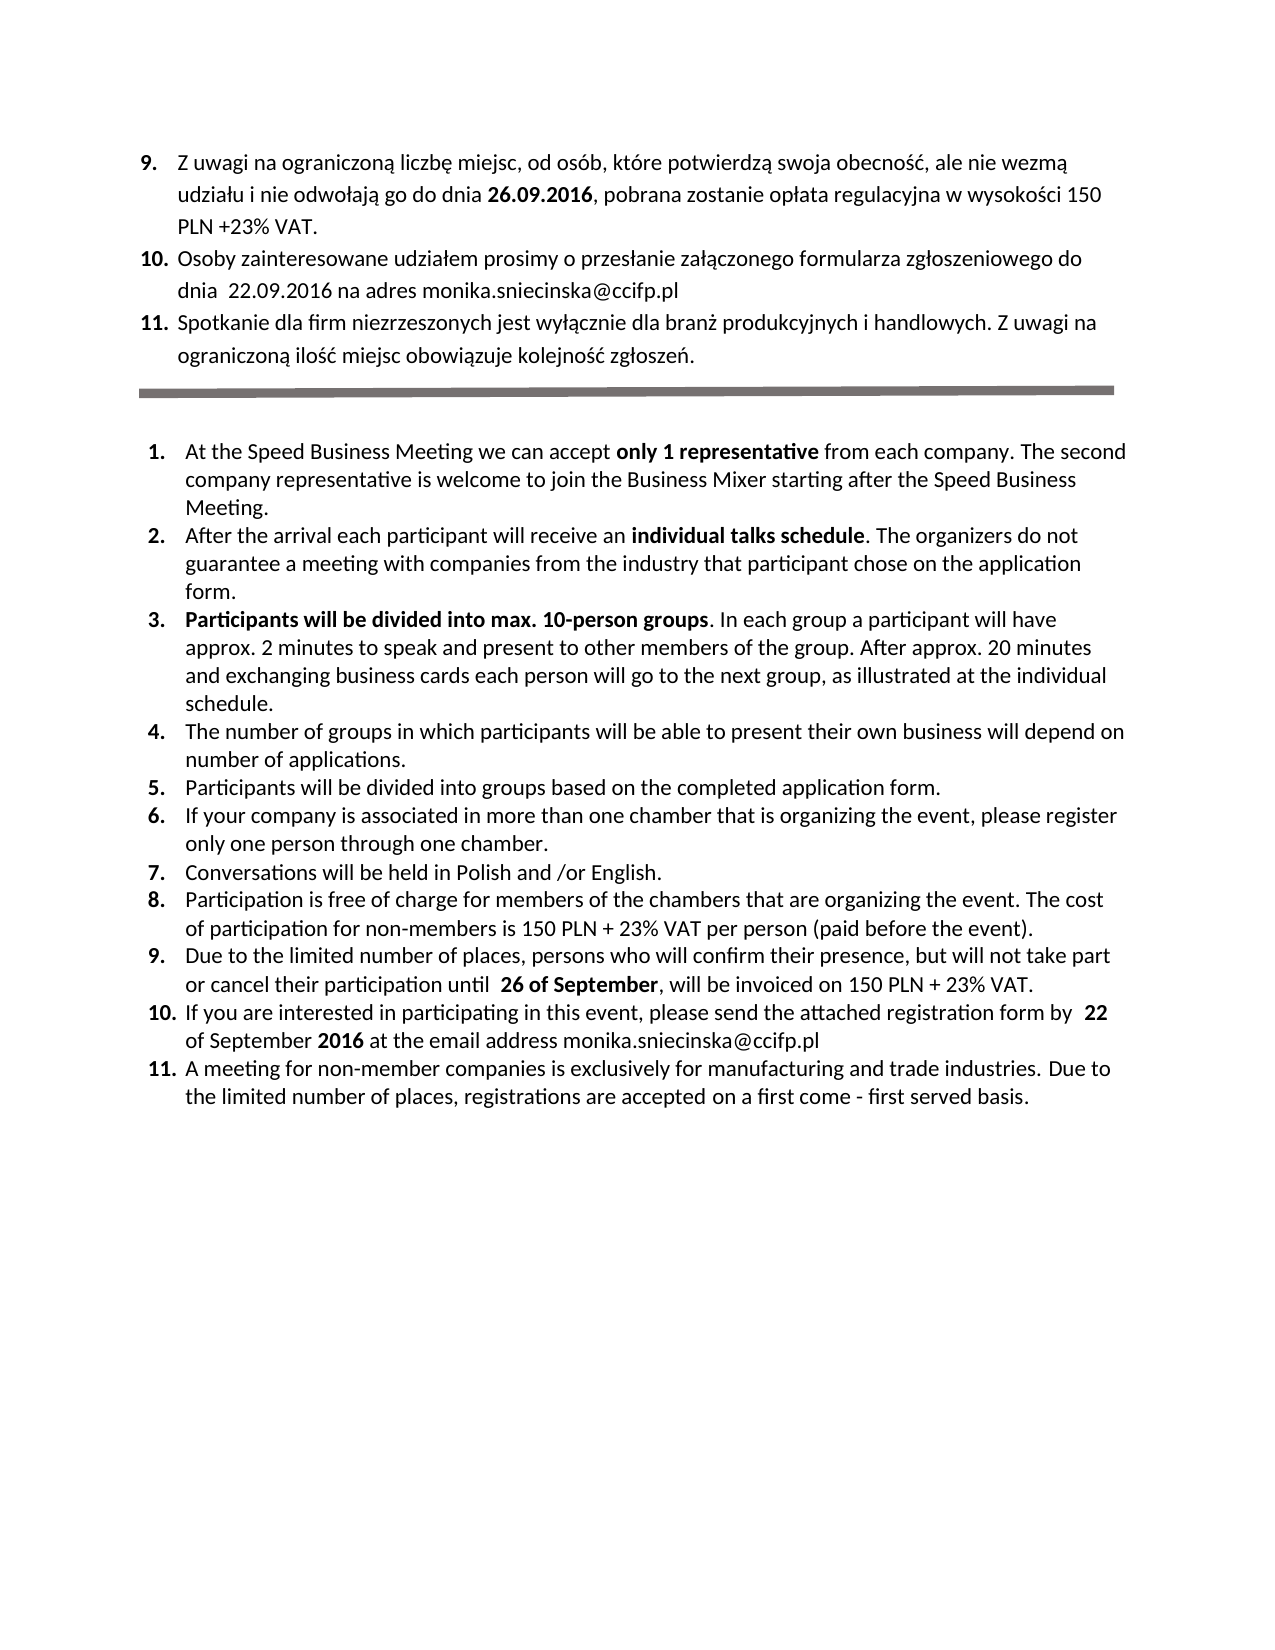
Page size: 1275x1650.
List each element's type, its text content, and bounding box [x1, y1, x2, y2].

list If your company is associated in more than one chamber that is organizing the event, please register only one person through one chamber. [148, 802, 1127, 858]
list Participants will be divided into max. 10-person groups. In each group a participant will have approx. 2 minutes to speak and present to other members of the group. After approx. 20 minutes and exchanging business cards each person will go to the next group, as illustrated at the individual schedule. [148, 605, 1127, 717]
list Spotkanie dla firm niezrzeszonych jest wyłącznie dla branż produkcyjnych i handlowych. Z uwagi na ograniczoną ilość miejsc obowiązuje kolejność zgłoszeń. [140, 308, 1127, 369]
list Due to the limited number of places, persons who will confirm their presence, but will not take part or cancel their participation until 26 of September, will be invoiced on 150 PLN + 23% VAT. [148, 942, 1127, 998]
list If you are interested in participating in this event, please send the attached registration form by 22 of September 2016 at the email address monika.sniecinska@ccifp.pl [148, 998, 1127, 1054]
list The number of groups in which participants will be able to present their own business will depend on number of applications. [148, 717, 1127, 773]
list Osoby zainteresowane udziałem prosimy o przesłanie załączonego formularza zgłoszeniowego do dnia 22.09.2016 na adres monika.sniecinska@ccifp.pl [140, 244, 1127, 304]
list Z uwagi na ograniczoną liczbę miejsc, od osób, które potwierdzą swoja obecność, ale nie wezmą udziału i nie odwołają go do dnia 26.09.2016, pobrana zostanie opłata regulacyjna w wysokości 150 PLN +23% VAT. [140, 148, 1127, 240]
list Participants will be divided into groups based on the completed application form. [148, 773, 1127, 802]
list After the arrival each participant will receive an individual talks schedule. The organizers do not guarantee a meeting with companies from the industry that participant chose on the application form. [148, 521, 1127, 605]
list Conversations will be held in Polish and /or English. [148, 858, 1127, 886]
list Participation is free of charge for members of the chambers that are organizing the event. The cost of participation for non-members is 150 PLN + 23% VAT per person (paid before the event). [148, 886, 1127, 942]
list At the Speed Business Meeting we can accept only 1 representative from each company. The second company representative is welcome to join the Business Mixer starting after the Speed Business Meeting. [148, 437, 1127, 521]
list A meeting for non-member companies is exclusively for manufacturing and trade industries. Due to the limited number of places, registrations are accepted on a first come - first served basis. [148, 1054, 1127, 1110]
